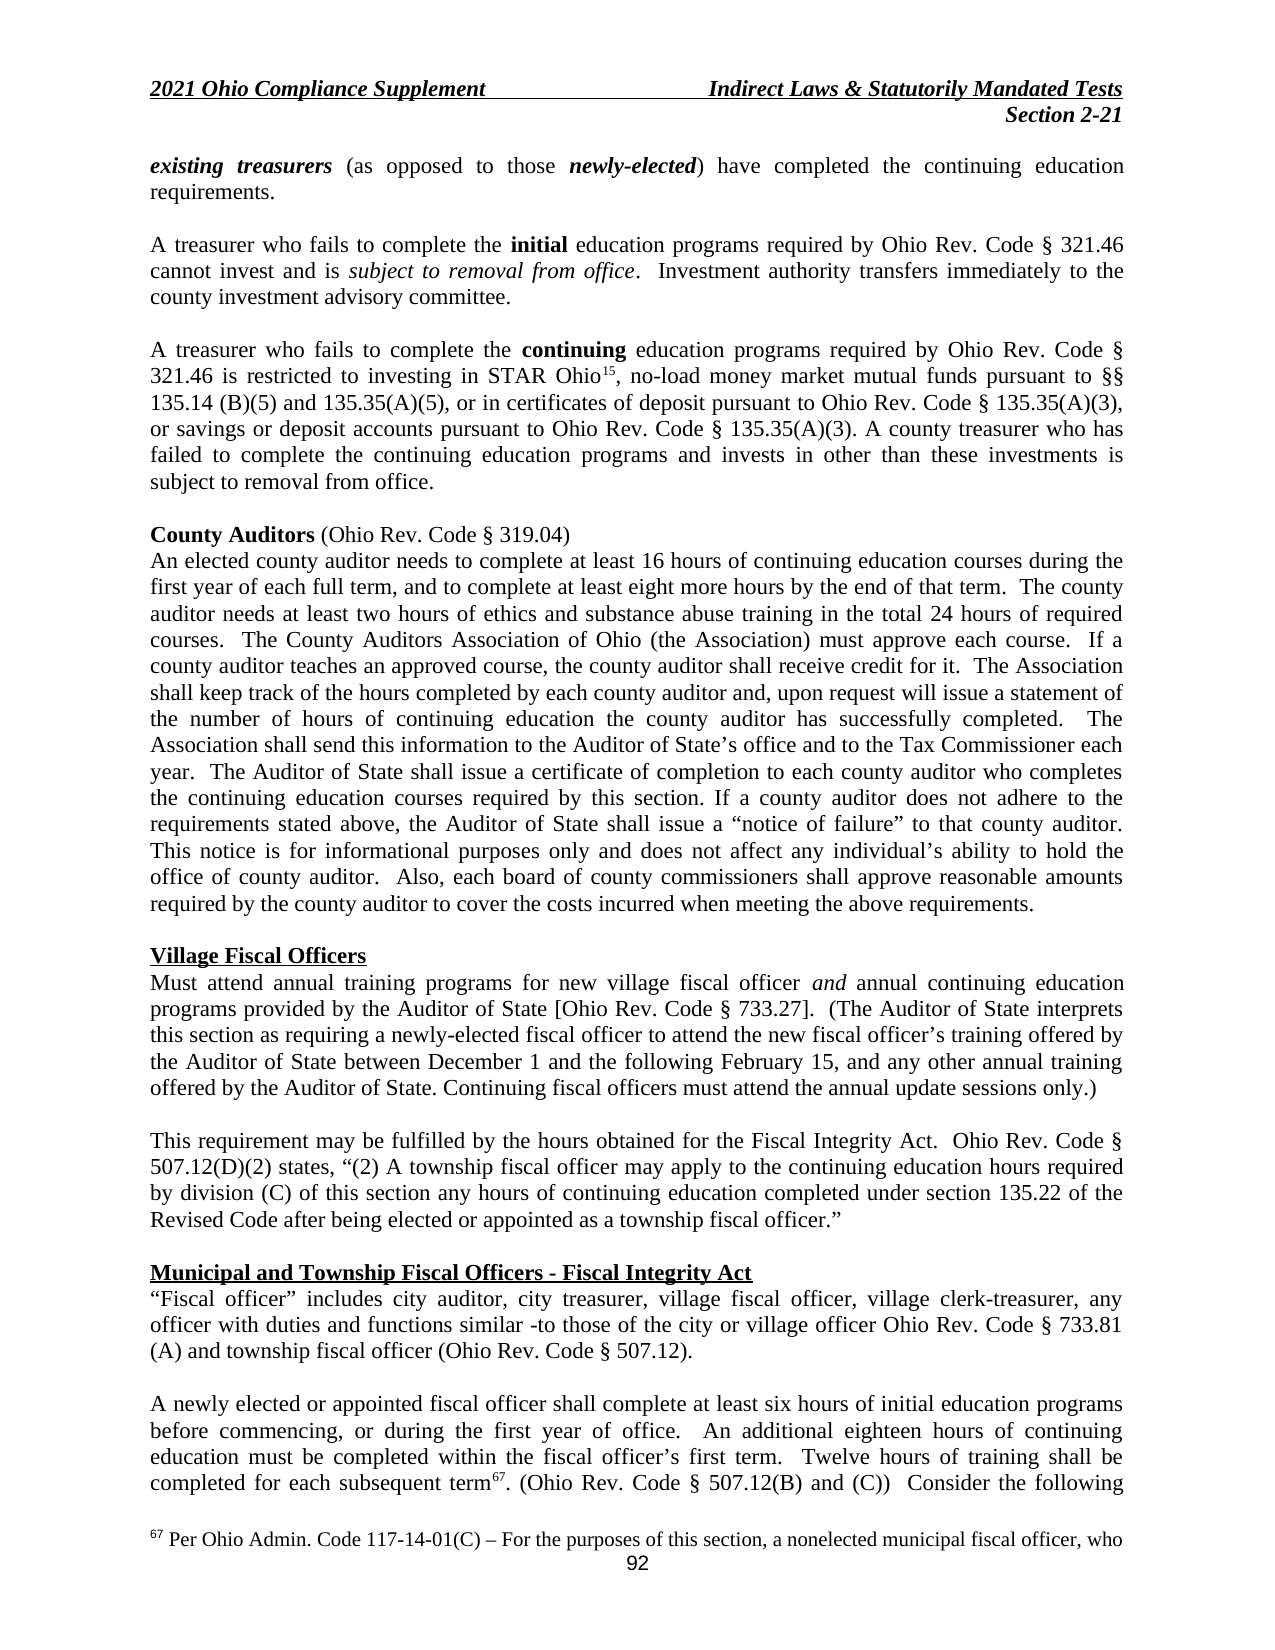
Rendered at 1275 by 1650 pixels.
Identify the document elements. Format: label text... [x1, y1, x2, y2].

text A treasurer who fails to complete the continuing education programs required by Ohio Rev. Code § 321.46 is restricted to investing in STAR Ohio15, no-load money market mutual funds pursuant to §§ 135.14 (B)(5) and 135.35(A)(5), or in certificates of deposit pursuant to Ohio Rev. Code § 135.35(A)(3), or savings or deposit accounts pursuant to Ohio Rev. Code § 135.35(A)(3). A county treasurer who has failed to complete the continuing education programs and invests in other than these investments is subject to removal from office. [150, 336, 1125, 494]
text County Auditors (Ohio Rev. Code § 319.04) [150, 521, 1125, 547]
text Village Fiscal Officers [150, 942, 1125, 969]
text A treasurer who fails to complete the initial education programs required by Ohio Rev. Code § 321.46 cannot invest and is subject to removal from office. Investment authority transfers immediately to the county investment advisory committee. [150, 231, 1125, 310]
text “Fiscal officer” includes city auditor, city treasurer, village fiscal officer, village clerk-treasurer, any officer with duties and functions similar -to those of the city or village officer Ohio Rev. Code § 733.81 (A) and township fiscal officer (Ohio Rev. Code § 507.12). [150, 1285, 1125, 1364]
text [150, 152, 1125, 204]
text Must attend annual training programs for new village fiscal officer and annual continuing education programs provided by the Auditor of State [Ohio Rev. Code § 733.27]. (The Auditor of State interprets this section as requiring a newly-elected fiscal officer to attend the new fiscal officer’s training offered by the Auditor of State between December 1 and the following February 15, and any other annual training offered by the Auditor of State. Continuing fiscal officers must attend the annual update sessions only.) [150, 969, 1125, 1100]
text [150, 1390, 1125, 1496]
text Municipal and Township Fiscal Officers - Fiscal Integrity Act [150, 1258, 1125, 1285]
text An elected county auditor needs to complete at least 16 hours of continuing education courses during the first year of each full term, and to complete at least eight more hours by the end of that term. The county auditor needs at least two hours of ethics and substance abuse training in the total 24 hours of required courses. The County Auditors Association of Ohio (the Association) must approve each course. If a county auditor teaches an approved course, the county auditor shall receive credit for it. The Association shall keep track of the hours completed by each county auditor and, upon request will issue a statement of the number of hours of continuing education the county auditor has successfully completed. The Association shall send this information to the Auditor of State’s office and to the Tax Commissioner each year. The Auditor of State shall issue a certificate of completion to each county auditor who completes the continuing education courses required by this section. If a county auditor does not adhere to the requirements stated above, the Auditor of State shall issue a “notice of failure” to that county auditor. This notice is for informational purposes only and does not affect any individual’s ability to hold the office of county auditor. Also, each board of county commissioners shall approve reasonable amounts required by the county auditor to cover the costs incurred when meeting the above requirements. [150, 547, 1125, 916]
text This requirement may be fulfilled by the hours obtained for the Fiscal Integrity Act. Ohio Rev. Code § 507.12(D)(2) states, “(2) A township fiscal officer may apply to the continuing education hours required by division (C) of this section any hours of continuing education completed under section 135.22 of the Revised Code after being elected or appointed as a township fiscal officer.” [150, 1127, 1125, 1232]
